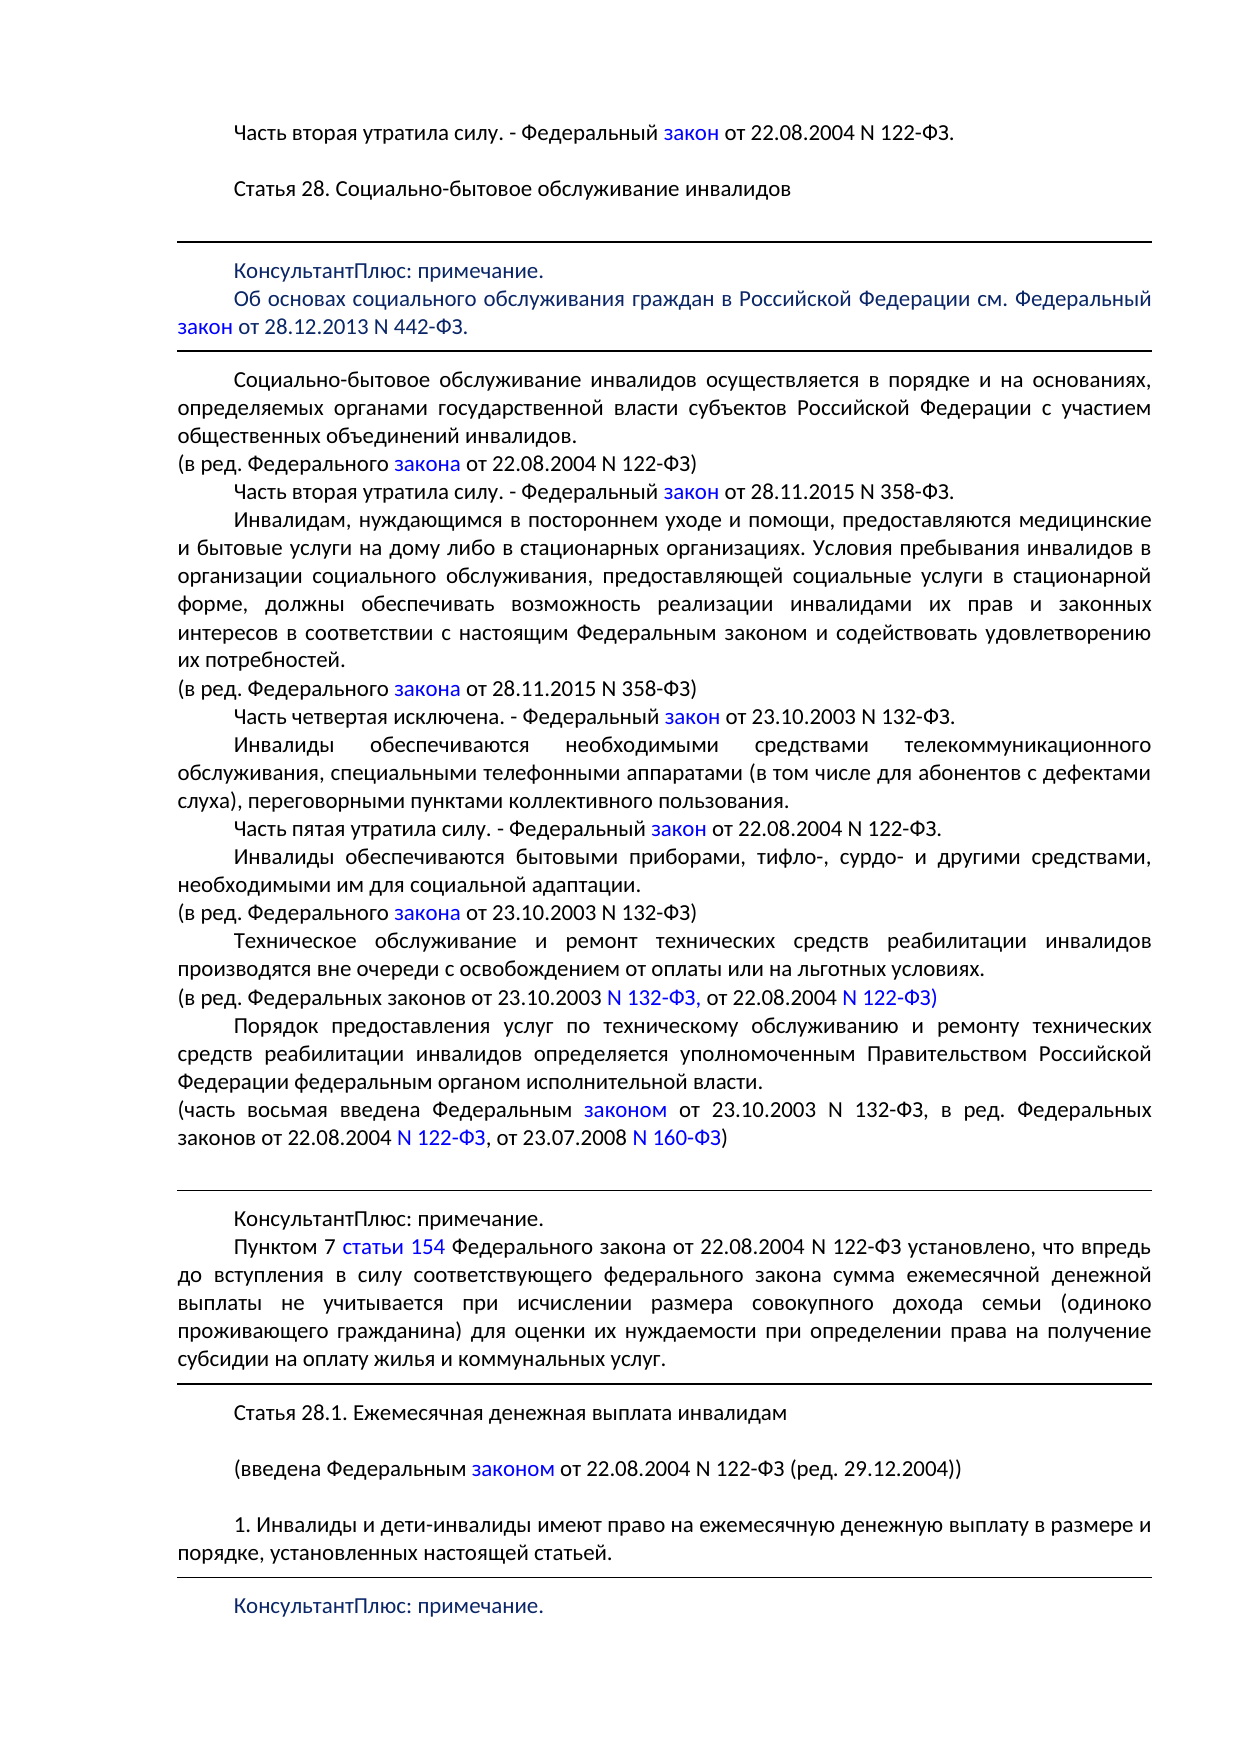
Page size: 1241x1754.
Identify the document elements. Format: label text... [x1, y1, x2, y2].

text (введена Федеральным законом от 22.08.2004 N 122-ФЗ (ред. 29.12.2004)) [177, 1454, 1152, 1482]
text Техническое обслуживание и ремонт технических средств реабилитации инвалидов производятся вне очереди с освобождением от оплаты или на льготных условиях. [177, 927, 1152, 983]
text Инвалидам, нуждающимся в постороннем уходе и помощи, предоставляются медицинские и бытовые услуги на дому либо в стационарных организациях. Условия пребывания инвалидов в организации социального обслуживания, предоставляющей социальные услуги в стационарной форме, должны обеспечивать возможность реализации инвалидами их прав и законных интересов в соответствии с настоящим Федеральным законом и содействовать удовлетворению их потребностей. [177, 506, 1152, 674]
text Инвалиды обеспечиваются необходимыми средствами телекоммуникационного обслуживания, специальными телефонными аппаратами (в том числе для абонентов с дефектами слуха), переговорными пунктами коллективного пользования. [177, 730, 1152, 814]
text Часть вторая утратила силу. - Федеральный закон от 28.11.2015 N 358-ФЗ. [177, 477, 1152, 505]
text Часть вторая утратила силу. - Федеральный закон от 22.08.2004 N 122-ФЗ. [177, 118, 1152, 146]
text (часть восьмая введена Федеральным законом от 23.10.2003 N 132-ФЗ, в ред. Федеральных законов от 22.08.2004 N 122-ФЗ, от 23.07.2008 N 160-ФЗ) [177, 1095, 1152, 1151]
text 1. Инвалиды и дети-инвалиды имеют право на ежемесячную денежную выплату в размере и порядке, установленных настоящей статьей. [177, 1510, 1152, 1566]
text Часть пятая утратила силу. - Федеральный закон от 22.08.2004 N 122-ФЗ. [177, 814, 1152, 842]
text (в ред. Федерального закона от 22.08.2004 N 122-ФЗ) [177, 449, 1152, 477]
text Порядок предоставления услуг по техническому обслуживанию и ремонту технических средств реабилитации инвалидов определяется уполномоченным Правительством Российской Федерации федеральным органом исполнительной власти. [177, 1011, 1152, 1095]
text (в ред. Федерального закона от 23.10.2003 N 132-ФЗ) [177, 898, 1152, 926]
text Часть четвертая исключена. - Федеральный закон от 23.10.2003 N 132-ФЗ. [177, 702, 1152, 730]
text (в ред. Федеральных законов от 23.10.2003 N 132-ФЗ, от 22.08.2004 N 122-ФЗ) [177, 983, 1152, 1011]
text Статья 28. Социально-бытовое обслуживание инвалидов [177, 174, 1152, 202]
text Инвалиды обеспечиваются бытовыми приборами, тифло-, сурдо- и другими средствами, необходимыми им для социальной адаптации. [177, 842, 1152, 898]
text (в ред. Федерального закона от 28.11.2015 N 358-ФЗ) [177, 674, 1152, 702]
text Статья 28.1. Ежемесячная денежная выплата инвалидам [177, 1398, 1152, 1426]
text КонсультантПлюс: примечание. [177, 1204, 1152, 1232]
text Об основах социального обслуживания граждан в Российской Федерации см. Федеральный закон от 28.12.2013 N 442-ФЗ. [177, 284, 1152, 340]
text КонсультантПлюс: примечание. [177, 1592, 1152, 1619]
text Социально-бытовое обслуживание инвалидов осуществляется в порядке и на основаниях, определяемых органами государственной власти субъектов Российской Федерации с участием общественных объединений инвалидов. [177, 365, 1152, 449]
text Пунктом 7 статьи 154 Федерального закона от 22.08.2004 N 122-ФЗ установлено, что впредь до вступления в силу соответствующего федерального закона сумма ежемесячной денежной выплаты не учитывается при исчислении размера совокупного дохода семьи (одиноко проживающего гражданина) для оценки их нуждаемости при определении права на получение субсидии на оплату жилья и коммунальных услуг. [177, 1232, 1152, 1373]
text КонсультантПлюс: примечание. [177, 256, 1152, 284]
